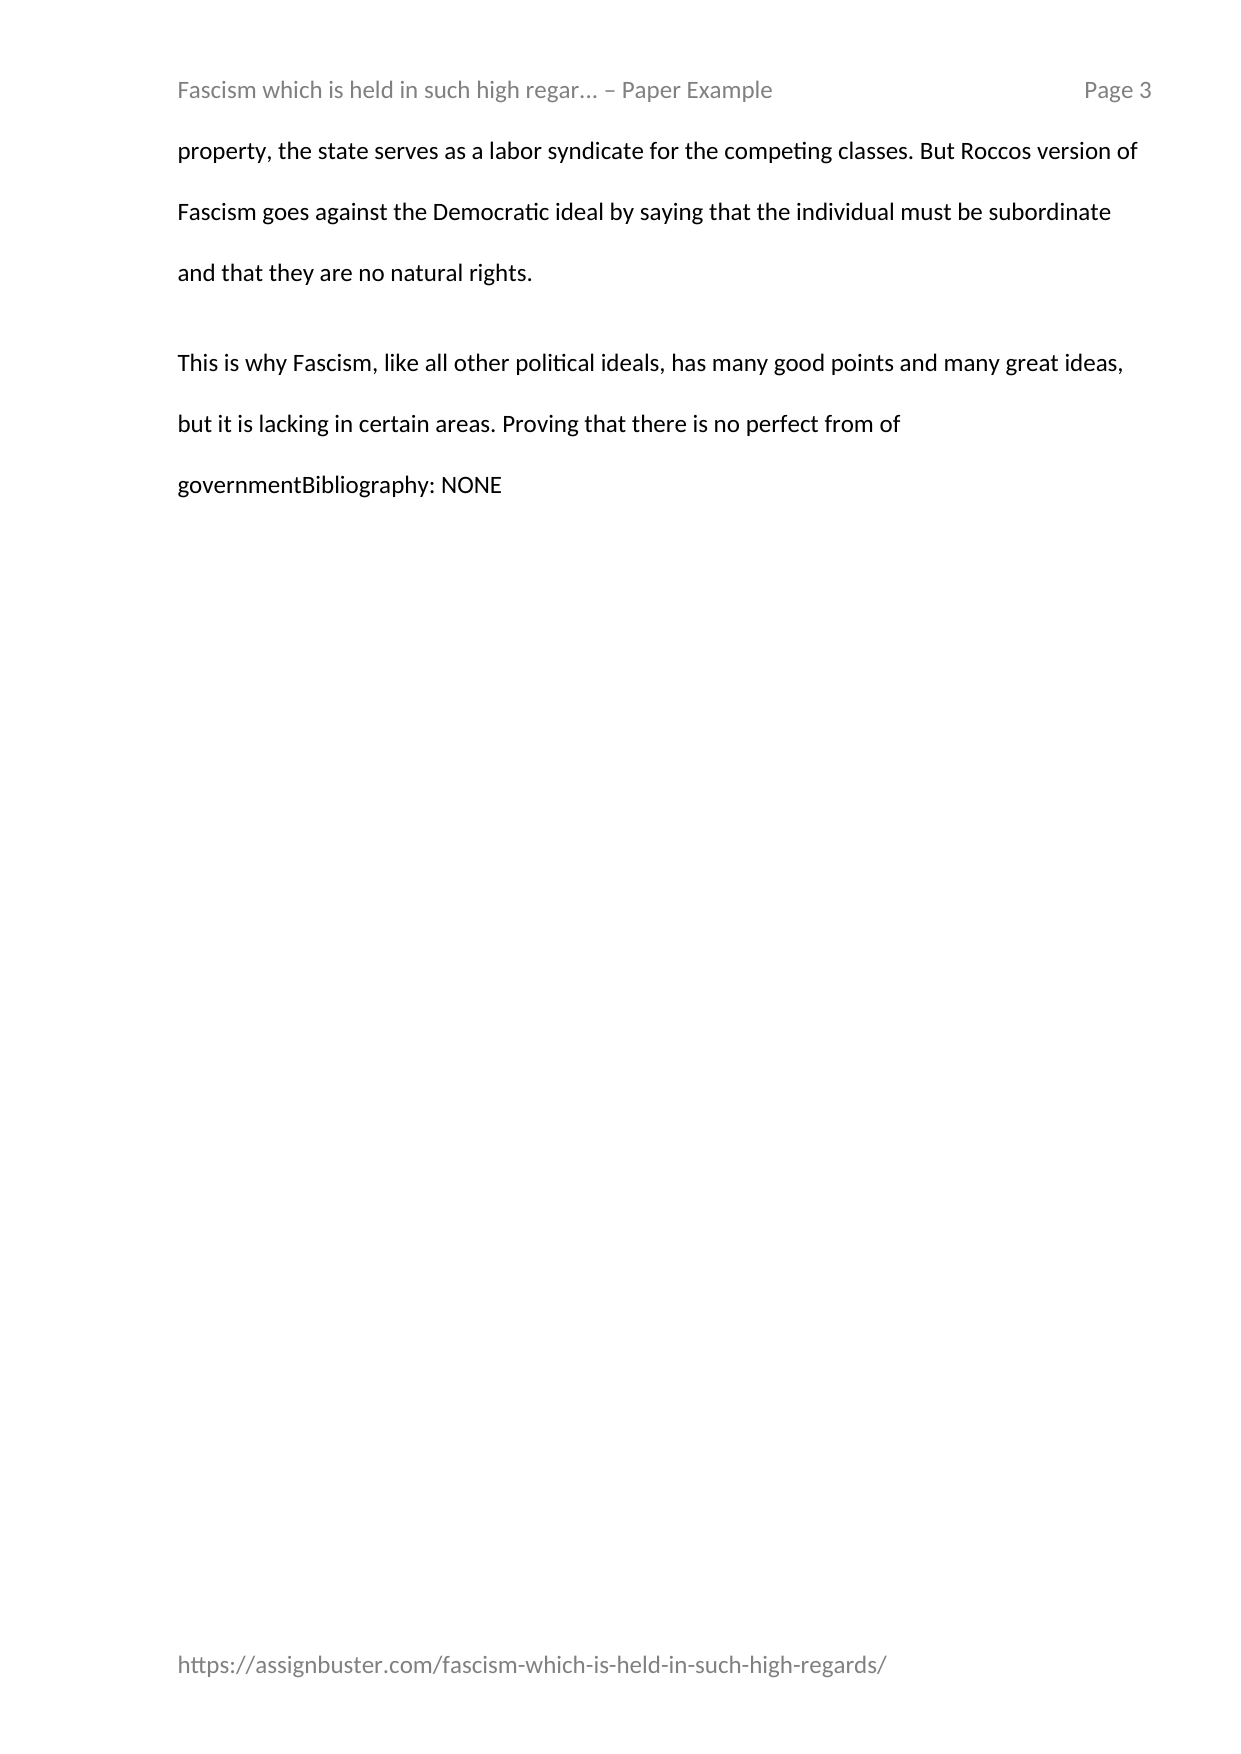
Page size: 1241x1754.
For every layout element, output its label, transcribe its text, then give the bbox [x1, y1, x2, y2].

text This is why Fascism, like all other political ideals, has many good points and many great ideas, but it is lacking in certain areas. Proving that there is no perfect from of governmentBibliography: NONE [177, 347, 1152, 500]
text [177, 135, 1152, 287]
